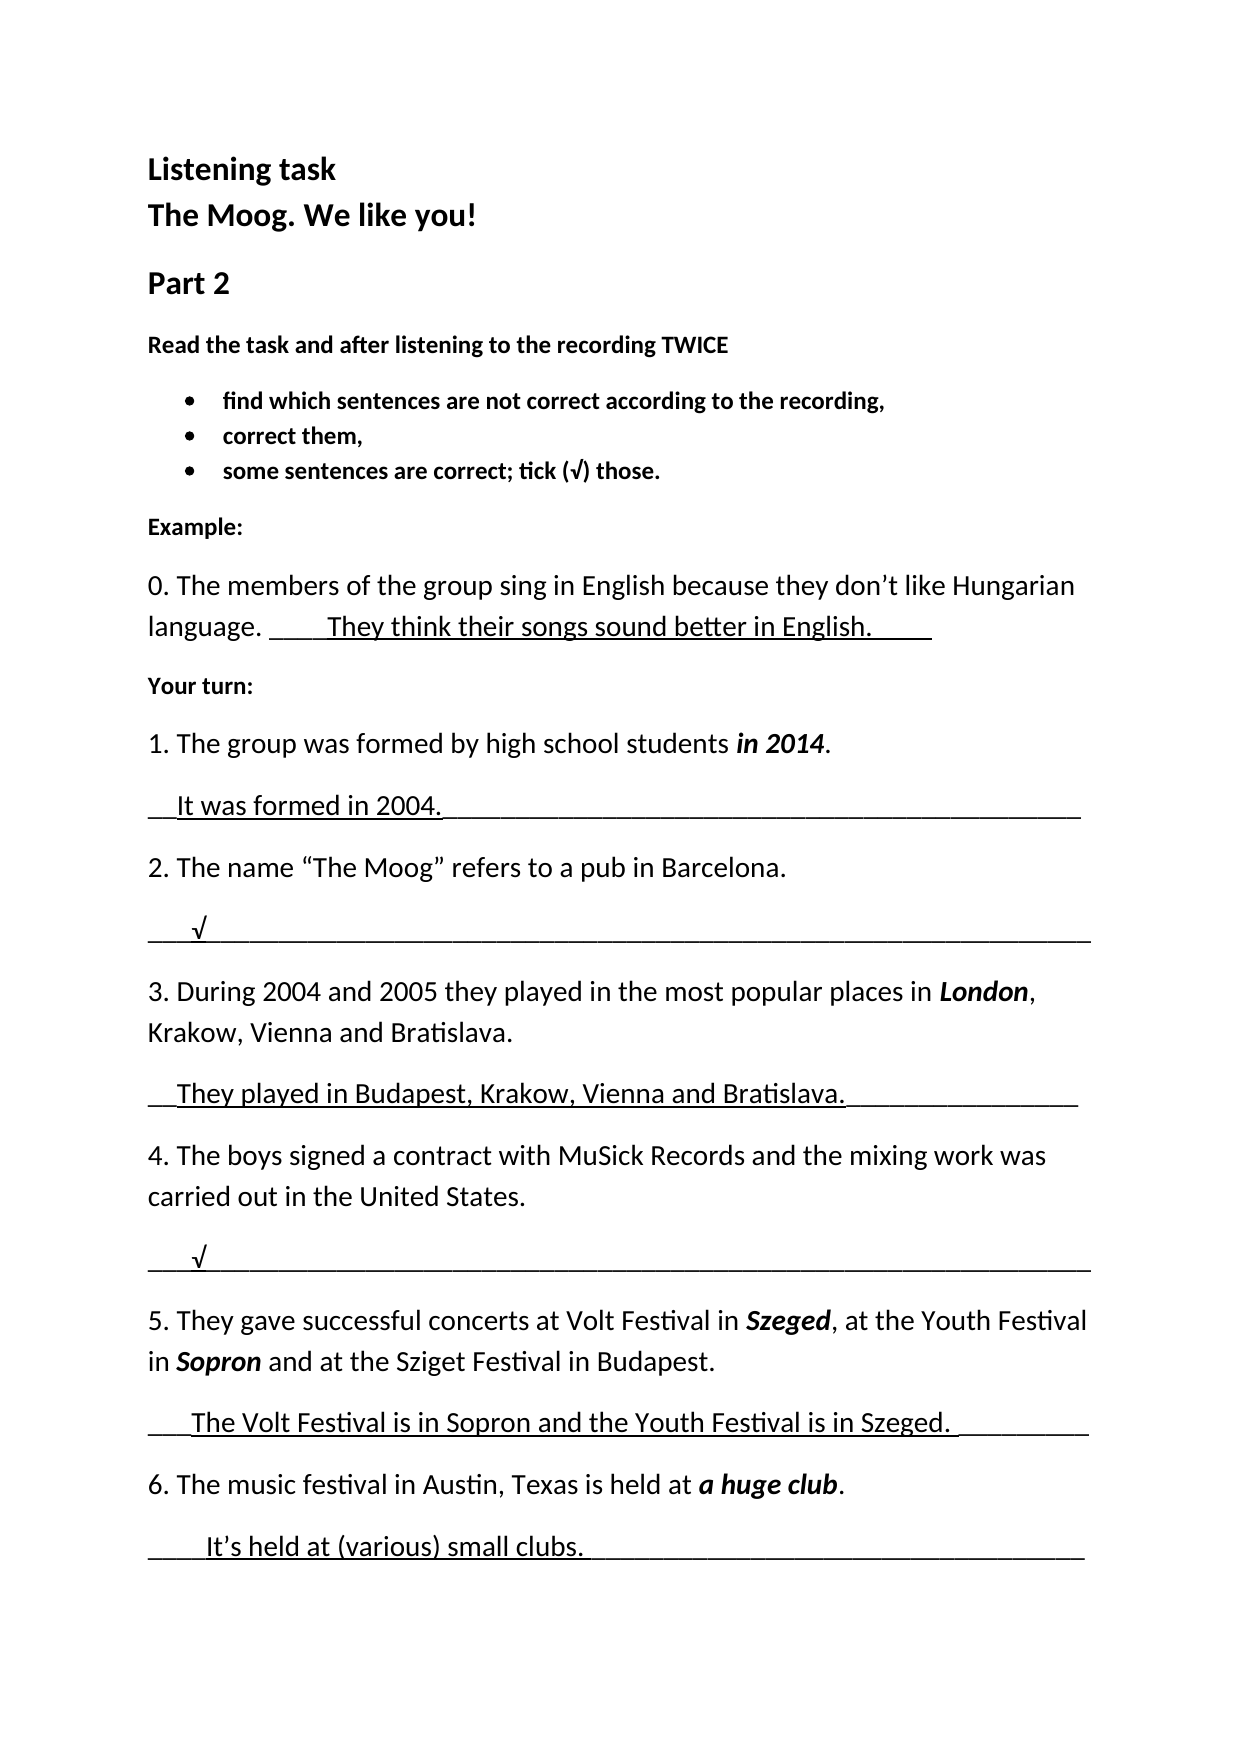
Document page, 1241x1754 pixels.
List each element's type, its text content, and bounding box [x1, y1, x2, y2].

list find which sentences are not correct according to the recording, [185, 385, 1093, 416]
text ___√_____________________________________________________________ [148, 911, 1093, 947]
text __They played in Budapest, Krakow, Vienna and Bratislava.________________ [148, 1075, 1093, 1111]
text Your turn: [148, 670, 1093, 700]
text ____It’s held at (various) small clubs. __________________________________ [148, 1528, 1093, 1563]
text 3. During 2004 and 2005 they played in the most popular places in London, Krakow, Vienna and Bratislava. [148, 973, 1093, 1049]
text Part 2 [148, 262, 1093, 303]
list some sentences are correct; tick (√) those. [185, 455, 1093, 486]
text 5. They gave successful concerts at Volt Festival in Szeged, at the Youth Festival in Sopron and at the Sziget Festival in Budapest. [148, 1302, 1093, 1378]
text ___√_____________________________________________________________ [148, 1240, 1093, 1276]
list correct them, [185, 420, 1093, 451]
text 0. The members of the group sing in English because they don’t like Hungarian language. ____They think their songs sound better in English.____ [148, 567, 1093, 644]
text ___The Volt Festival is in Sopron and the Youth Festival is in Szeged. _________ [148, 1404, 1093, 1440]
text __It was formed in 2004.____________________________________________ [148, 787, 1093, 823]
text 1. The group was formed by high school students in 2014. [148, 726, 1093, 761]
text Read the task and after listening to the recording TWICE [148, 329, 1093, 360]
text 6. The music festival in Austin, Texas is held at a huge club. [148, 1466, 1093, 1502]
text 2. The name “The Moog” refers to a pub in Barcelona. [148, 849, 1093, 885]
text 4. The boys signed a contract with MuSick Records and the mixing work was carried out in the United States. [148, 1137, 1093, 1214]
text Example: [148, 511, 1093, 542]
text Listening task The Moog. We like you! [148, 148, 1093, 235]
